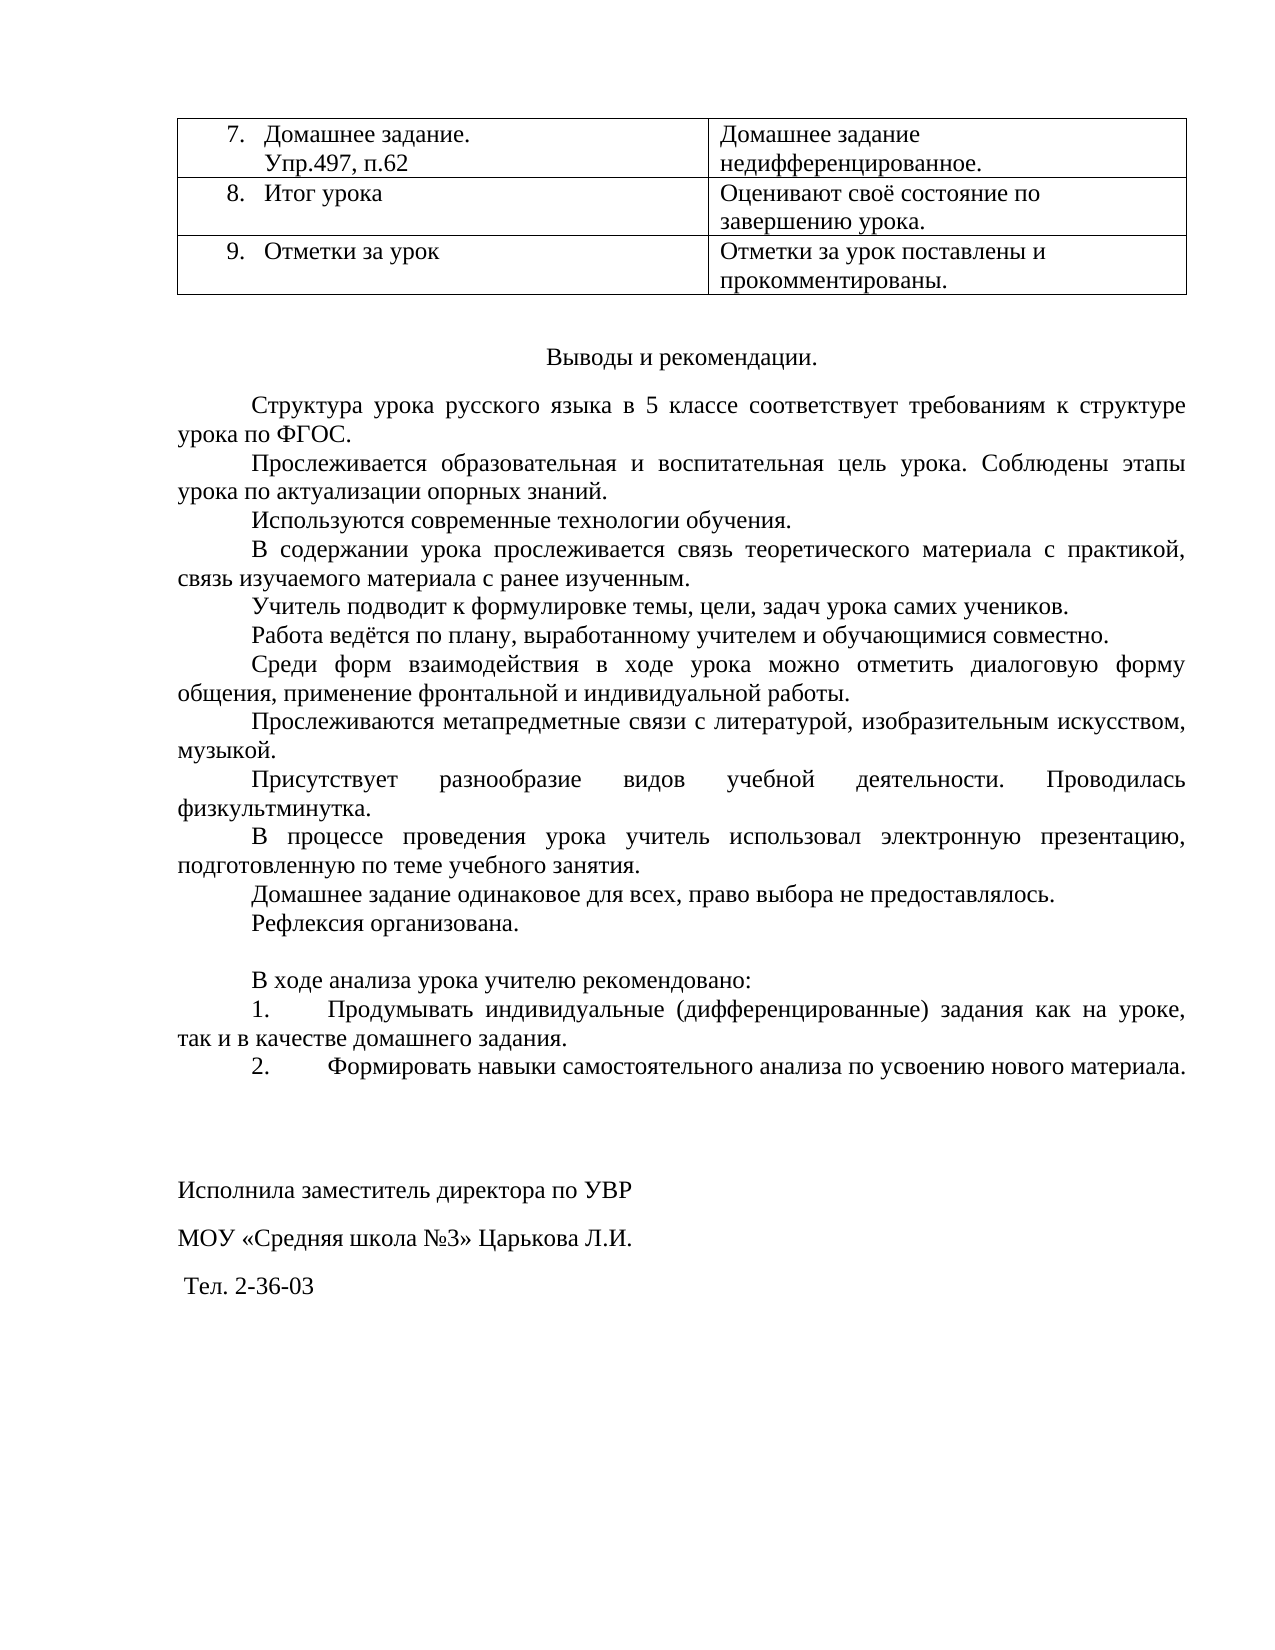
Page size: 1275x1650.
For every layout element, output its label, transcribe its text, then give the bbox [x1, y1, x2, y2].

table_cell Отметки за урок поставлены и прокомментированы. [709, 236, 1186, 294]
table_cell Оценивают своё состояние по завершению урока. [709, 178, 1186, 235]
text Тел. 2-36-03 [177, 1271, 1186, 1300]
table_cell Итог урока [178, 178, 708, 235]
text Домашнее задание одинаковое для всех, право выбора не предоставлялось. [177, 879, 1186, 908]
text Прослеживается образовательная и воспитательная цель урока. Соблюдены этапы урока по актуализации опорных знаний. [177, 448, 1186, 505]
text Выводы и рекомендации. [177, 342, 1186, 371]
text В процессе проведения урока учитель использовал электронную презентацию, подготовленную по теме учебного занятия. [177, 821, 1186, 879]
text Прослеживаются метапредметные связи с литературой, изобразительным искусством, музыкой. [177, 706, 1186, 764]
text МОУ «Средняя школа №3» Царькова Л.И. [177, 1223, 1186, 1252]
text Структура урока русского языка в 5 классе соответствует требованиям к структуре урока по ФГОС. [177, 390, 1186, 448]
text Учитель подводит к формулировке темы, цели, задач урока самих учеников. [177, 591, 1186, 620]
text Среди форм взаимодействия в ходе урока можно отметить диалоговую форму общения, применение фронтальной и индивидуальной работы. [177, 649, 1186, 706]
text Исполнила заместитель директора по УВР [177, 1176, 1186, 1204]
text Присутствует разнообразие видов учебной деятельности. Проводилась физкультминутка. [177, 764, 1186, 821]
table_cell Домашнее задание. Упр.497, п.62 [178, 119, 708, 177]
list Продумывать индивидуальные (дифференцированные) задания как на уроке, так и в качестве домашнего задания. [177, 994, 1186, 1051]
list Формировать навыки самостоятельного анализа по усвоению нового материала. [177, 1051, 1186, 1080]
text Работа ведётся по плану, выработанному учителем и обучающимися совместно. [177, 620, 1186, 649]
text В ходе анализа урока учителю рекомендовано: [177, 965, 1186, 994]
text Рефлексия организована. [177, 908, 1186, 936]
text Используются современные технологии обучения. [177, 505, 1186, 534]
table_cell Домашнее задание недифференцированное. [709, 119, 1186, 177]
table_cell Отметки за урок [178, 236, 708, 294]
text В содержании урока прослеживается связь теоретического материала с практикой, связь изучаемого материала с ранее изученным. [177, 534, 1186, 591]
